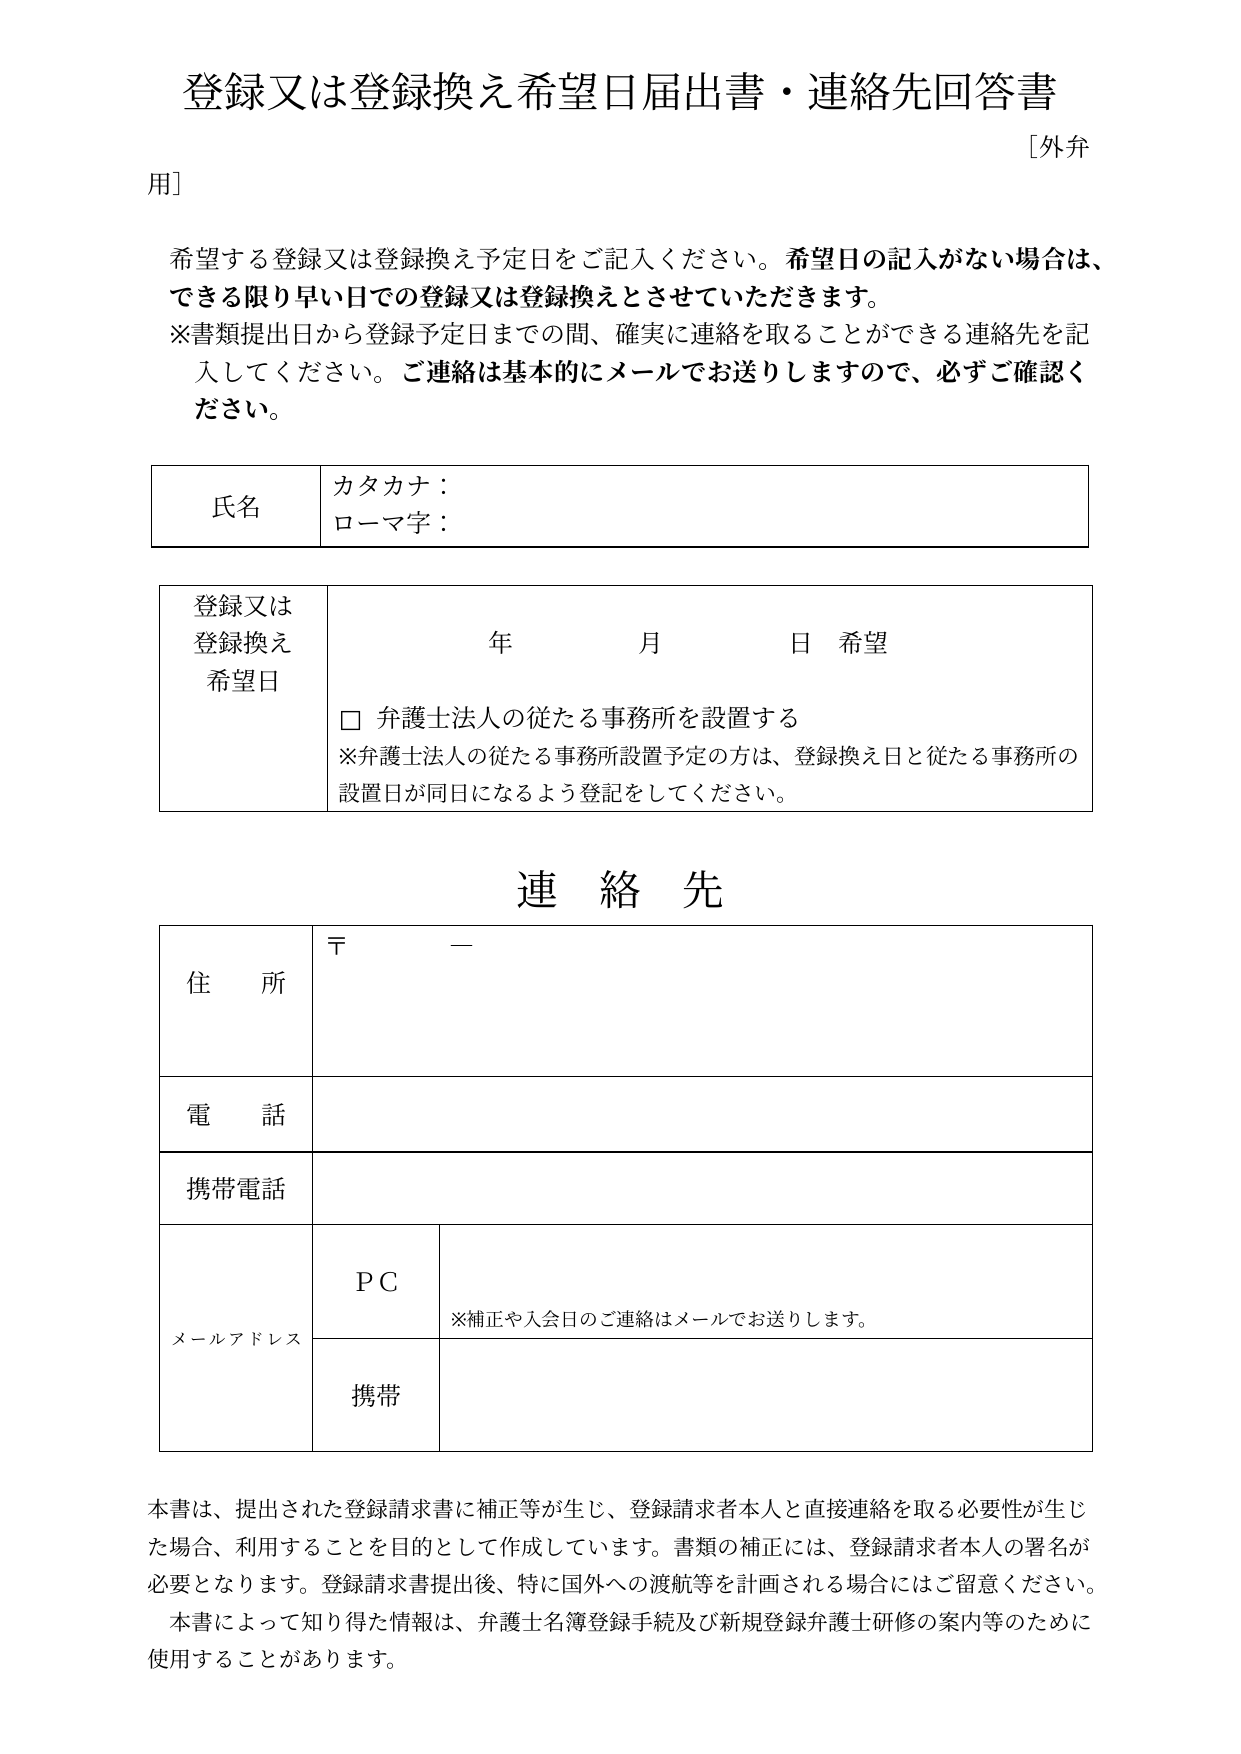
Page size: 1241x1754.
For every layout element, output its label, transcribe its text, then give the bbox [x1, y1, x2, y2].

text ［外弁用］ [148, 127, 1092, 202]
table_header 〒 ― [313, 926, 1092, 1076]
table_cell ※補正や入会日のご連絡はメールでお送りします。 [440, 1225, 1092, 1337]
table_cell [440, 1339, 1092, 1451]
text 登録又は登録換え希望日届出書・連絡先回答書 [148, 52, 1092, 127]
table_cell 電 話 [160, 1077, 312, 1151]
table_cell [313, 1153, 1092, 1224]
table_cell 携帯 [313, 1339, 439, 1451]
table_header 登録又は 登録換え 希望日 [160, 586, 327, 811]
table_header 年 月 日 希望 弁護士法人の従たる事務所を設置する ※弁護士法人の従たる事務所設置予定の方は、登録換え日と従たる事務所の設置日が同日になるよう登記をしてください。 [328, 586, 1092, 811]
text 本書によって知り得た情報は、弁護士名簿登録手続及び新規登録弁護士研修の案内等のために使用することがあります。 [148, 1602, 1092, 1677]
text 連 絡 先 [148, 849, 1092, 924]
table_cell ＰＣ [313, 1225, 439, 1337]
text 希望する登録又は登録換え予定日をご記入ください。希望日の記入がない場合は、できる限り早い日での登録又は登録換えとさせていただきます。 [169, 239, 1092, 314]
table_header 氏名 [152, 466, 320, 546]
table_cell 携帯電話 [160, 1153, 312, 1224]
text 本書は、提出された登録請求書に補正等が生じ、登録請求者本人と直接連絡を取る必要性が生じた場合、利用することを目的として作成しています。書類の補正には、登録請求者本人の署名が必要となります。登録請求書提出後、特に国外への渡航等を計画される場合にはご留意ください。 [148, 1489, 1092, 1602]
table_header 住 所 [160, 926, 312, 1076]
table_header カタカナ： ローマ字： [321, 466, 1088, 546]
table_cell [313, 1077, 1092, 1151]
text ※書類提出日から登録予定日までの間、確実に連絡を取ることができる連絡先を記入してください。ご連絡は基本的にメールでお送りしますので、必ずご確認ください。 [169, 314, 1092, 427]
table_cell メールアドレス [160, 1225, 312, 1451]
